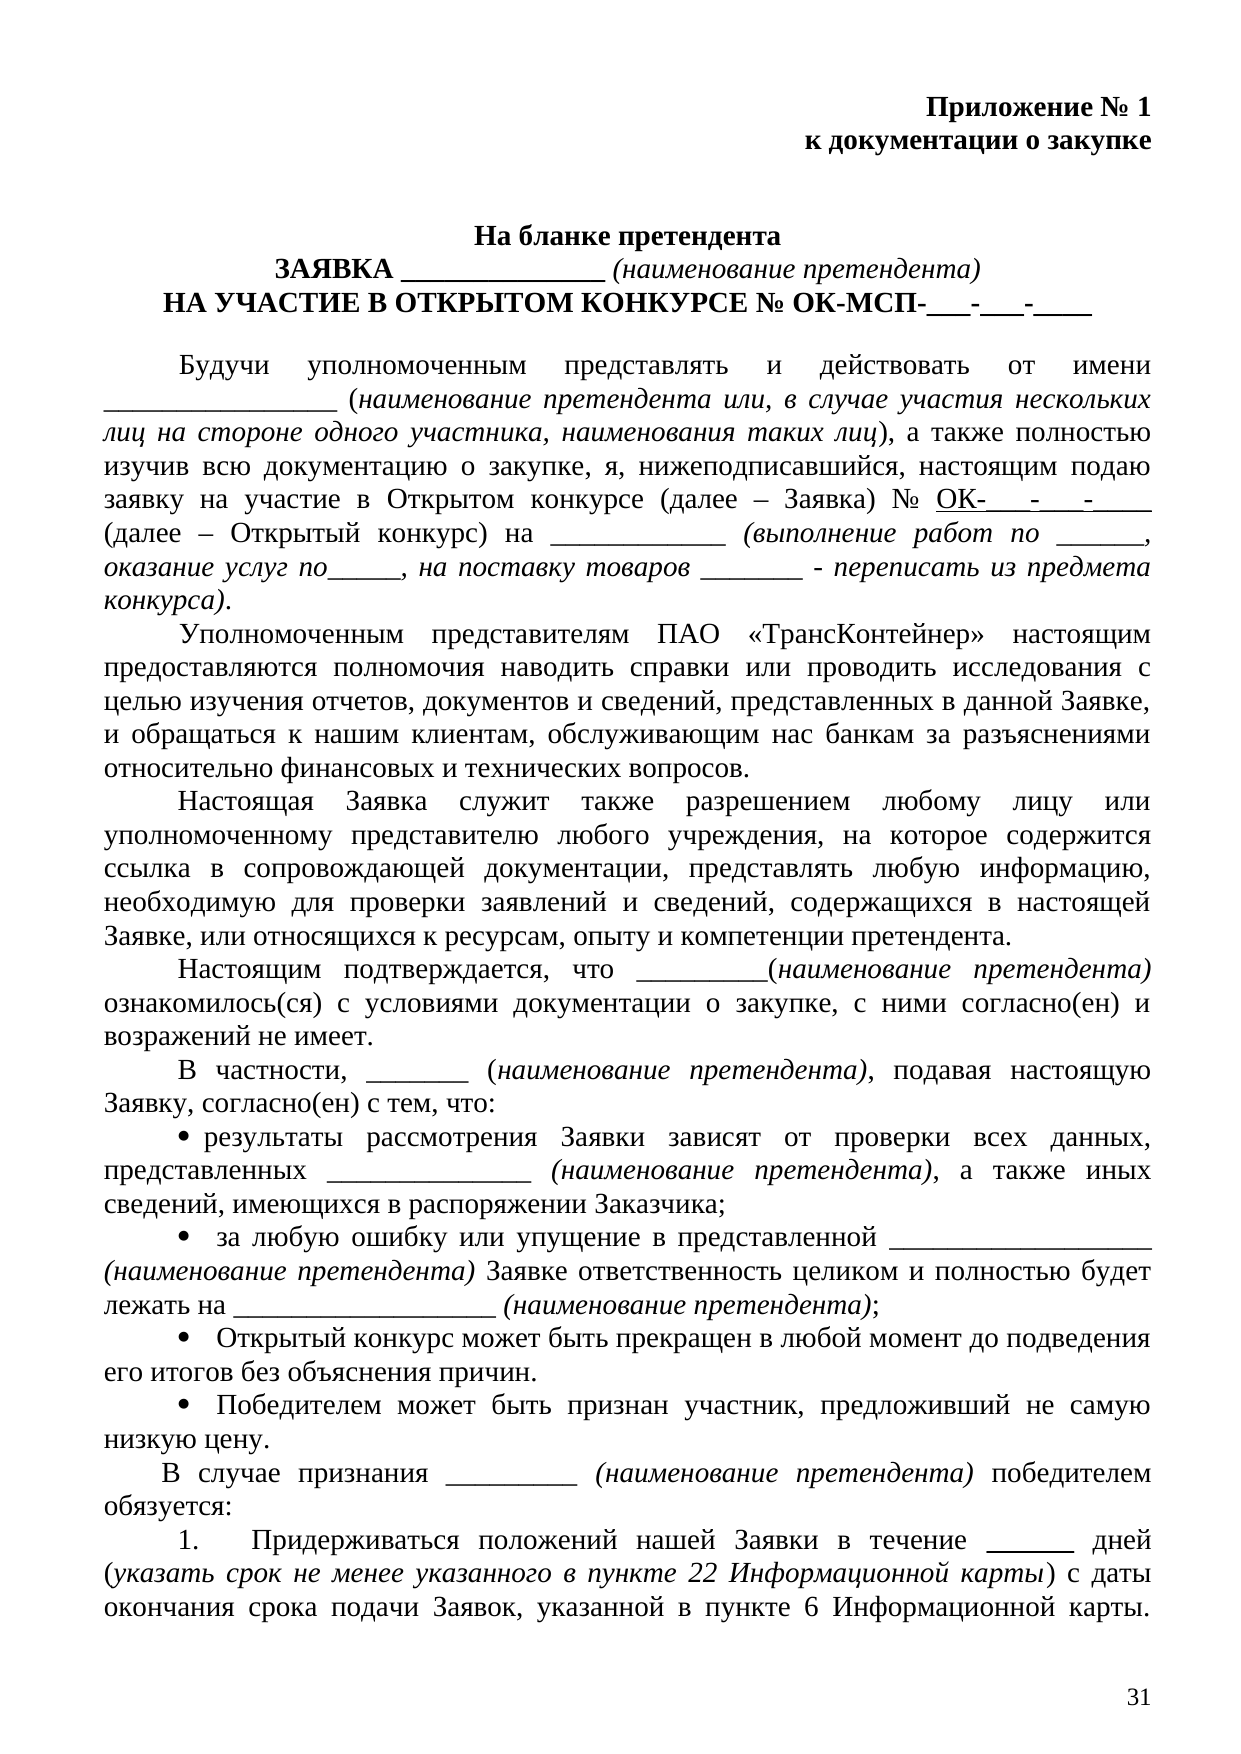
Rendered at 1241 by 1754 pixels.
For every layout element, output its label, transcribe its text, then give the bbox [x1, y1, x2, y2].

text В случае признания _________ (наименование претендента) победителем обязуется: [103, 1455, 1152, 1522]
text Настоящая Заявка служит также разрешением любому лицу или уполномоченному представителю любого учреждения, на которое содержится ссылка в сопровождающей документации, представлять любую информацию, необходимую для проверки заявлений и сведений, содержащихся в настоящей Заявке, или относящихся к ресурсам, опыту и компетенции претендента. [103, 783, 1152, 951]
text Уполномоченным представителям ПАО «ТрансКонтейнер» настоящим предоставляются полномочия наводить справки или проводить исследования с целью изучения отчетов, документов и сведений, представленных в данной Заявке, и обращаться к нашим клиентам, обслуживающим нас банкам за разъяснениями относительно финансовых и технических вопросов. [103, 616, 1152, 783]
subtitle НА УЧАСТИЕ В ОТКРЫТОМ КОНКУРСЕ № ОК-МСП-___-___-____ [103, 285, 1152, 319]
text Настоящим подтверждается, что _________(наименование претендента) ознакомилось(ся) с условиями документации о закупке, с ними согласно(ен) и возражений не имеет. [103, 951, 1152, 1052]
text В частности, _______ (наименование претендента), подавая настоящую Заявку, согласно(ен) с тем, что: [103, 1052, 1152, 1119]
text На бланке претендента [103, 218, 1152, 252]
text Будучи уполномоченным представлять и действовать от имени ________________ (наименование претендента или, в случае участия нескольких лиц на стороне одного участника, наименования таких лиц), а также полностью изучив всю документацию о закупке, я, нижеподписавшийся, настоящим подаю заявку на участие в Открытом конкурсе (далее – Заявка) № ОК-___-___-____ (далее – Открытый конкурс) на ____________ (выполнение работ по ______, оказание услуг по_____, на поставку товаров _______ - переписать из предмета конкурса). [103, 347, 1152, 616]
list за любую ошибку или упущение в представленной __________________ (наименование претендента) Заявке ответственность целиком и полностью будет лежать на __________________ (наименование претендента); [103, 1219, 1152, 1320]
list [103, 1522, 1152, 1622]
list Открытый конкурс может быть прекращен в любой момент до подведения его итогов без объяснения причин. [103, 1320, 1152, 1387]
list результаты рассмотрения Заявки зависят от проверки всех данных, представленных ______________ (наименование претендента), а также иных сведений, имеющихся в распоряжении Заказчика; [103, 1119, 1152, 1219]
list Победителем может быть признан участник, предложивший не самую низкую цену. [103, 1387, 1152, 1455]
subtitle к документации о закупке [103, 122, 1152, 156]
subtitle ЗАЯВКА ______________ (наименование претендента) [103, 252, 1152, 285]
subtitle Приложение № 1 [103, 89, 1152, 122]
